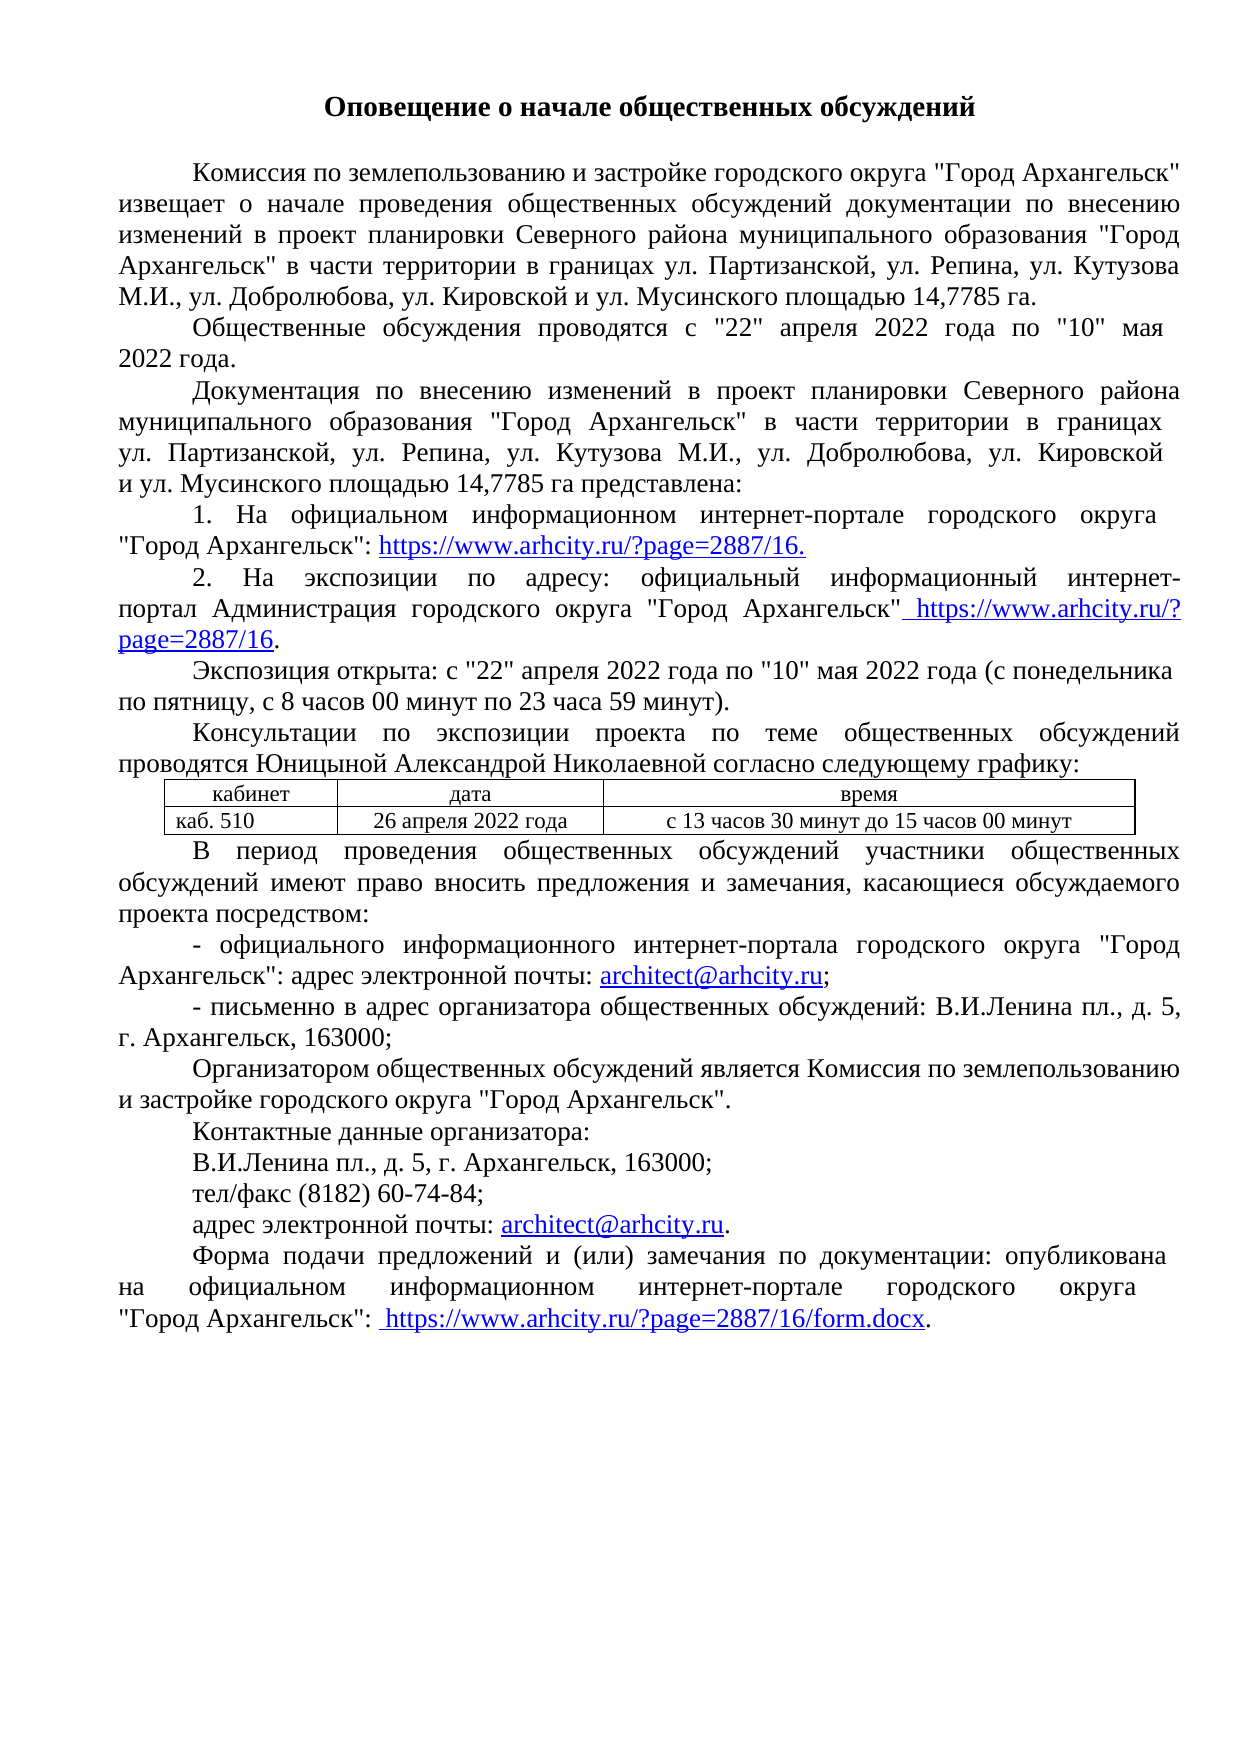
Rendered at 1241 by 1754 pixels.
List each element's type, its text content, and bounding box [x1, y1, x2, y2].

text Документация по внесению изменений в проект планировки Северного района муниципального образования "Город Архангельск" в части территории в границах ул. Партизанской, ул. Репина, ул. Кутузова М.И., ул. Добролюбова, ул. Кировской и ул. Мусинского площадью 14,7785 га представлена: [118, 374, 1181, 498]
text Форма подачи предложений и (или) замечания по документации: опубликована на официальном информационном интернет-портале городского округа "Город Архангельск": https://www.arhcity.ru/?page=2887/16/form.docx. [118, 1239, 1181, 1333]
text Консультации по экспозиции проекта по теме общественных обсуждений проводятся Юницыной Александрой Николаевной согласно следующему графику: [118, 716, 1181, 779]
table_header кабинет [165, 780, 337, 806]
table_cell каб. 510 [165, 807, 337, 833]
table_header дата [338, 780, 603, 806]
text - письменно в адрес организатора общественных обсуждений: В.И.Ленина пл., д. 5, г. Архангельск, 163000; [118, 990, 1181, 1052]
text - официального информационного интернет-портала городского округа "Город Архангельск": адрес электронной почты: architect@arhcity.ru; [118, 928, 1181, 990]
text 1. На официальном информационном интернет-портале городского округа "Город Архангельск": https://www.arhcity.ru/?page=2887/16. [118, 498, 1181, 561]
text В.И.Ленина пл., д. 5, г. Архангельск, 163000; [118, 1146, 1181, 1177]
text Контактные данные организатора: [118, 1115, 1181, 1146]
text В период проведения общественных обсуждений участники общественных обсуждений имеют право вносить предложения и замечания, касающиеся обсуждаемого проекта посредством: [118, 834, 1181, 928]
text Комиссия по землепользованию и застройке городского округа "Город Архангельск" извещает о начале проведения общественных обсуждений документации по внесению изменений в проект планировки Северного района муниципального образования "Город Архангельск" в части территории в границах ул. Партизанской, ул. Репина, ул. Кутузова М.И., ул. Добролюбова, ул. Кировской и ул. Мусинского площадью 14,7785 га. [118, 156, 1181, 311]
text адрес электронной почты: architect@arhcity.ru. [118, 1208, 1181, 1239]
table_header время [604, 780, 1134, 806]
table_cell с 13 часов 30 минут до 15 часов 00 минут [604, 807, 1134, 833]
text Организатором общественных обсуждений является Комиссия по землепользованию и застройке городского округа "Город Архангельск". [118, 1052, 1181, 1115]
text 2. На экспозиции по адресу: официальный информационный интернет- портал Администрация городского округа "Город Архангельск" https://www.arhcity.ru/?page=2887/16. [118, 561, 1181, 654]
text Оповещение о начале общественных обсуждений [118, 89, 1181, 122]
table_cell 26 апреля 2022 года [338, 807, 603, 833]
text Экспозиция открыта: с "22" апреля 2022 года по "10" мая 2022 года (с понедельника по пятницу, с 8 часов 00 минут по 23 часа 59 минут). [118, 654, 1181, 716]
text тел/факс (8182) 60-74-84; [118, 1177, 1181, 1208]
text Общественные обсуждения проводятся с "22" апреля 2022 года по "10" мая 2022 года. [118, 311, 1181, 374]
